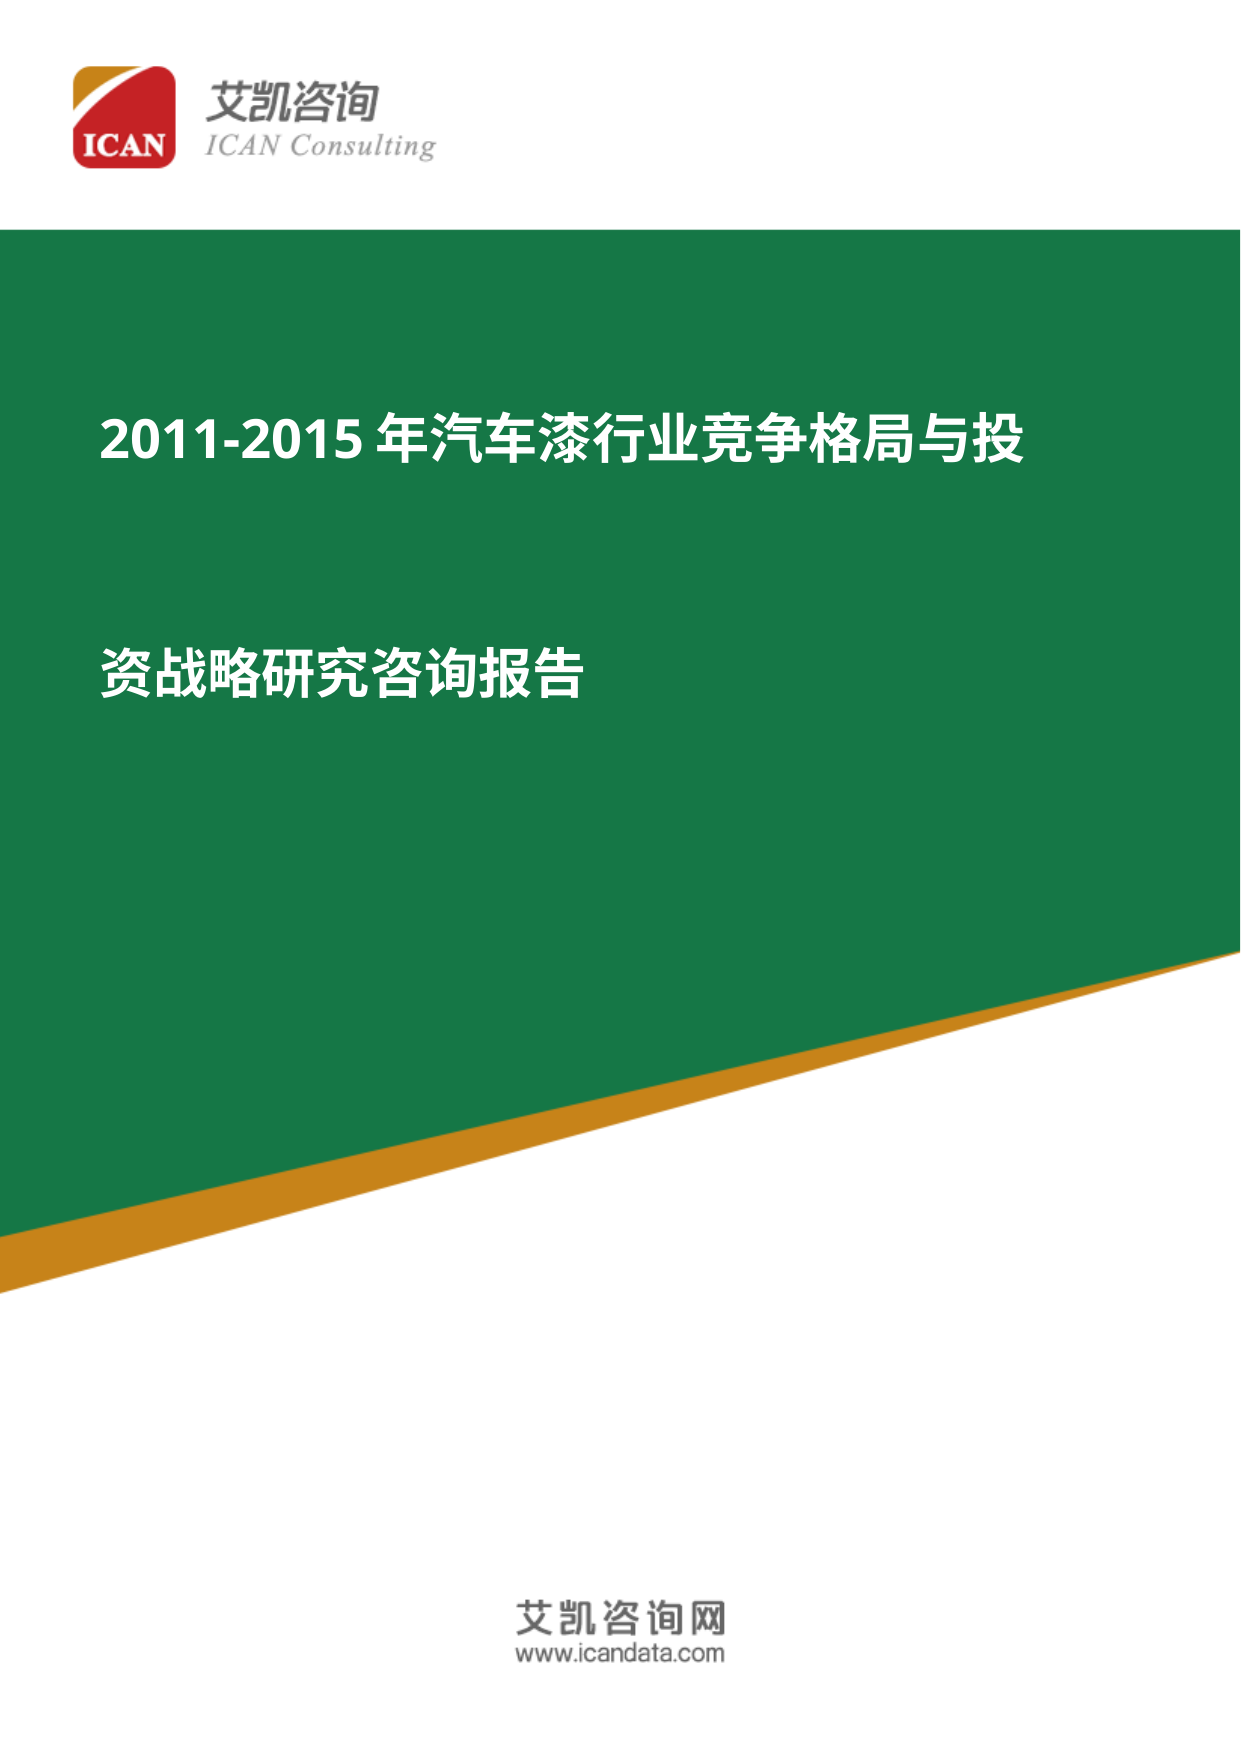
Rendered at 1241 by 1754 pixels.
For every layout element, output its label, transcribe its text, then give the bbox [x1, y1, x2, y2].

picture [0, 5, 1241, 1754]
subtitle 2011-2015年汽车漆行业竞争格局与投资战略研究咨询报告 [99, 386, 1053, 718]
